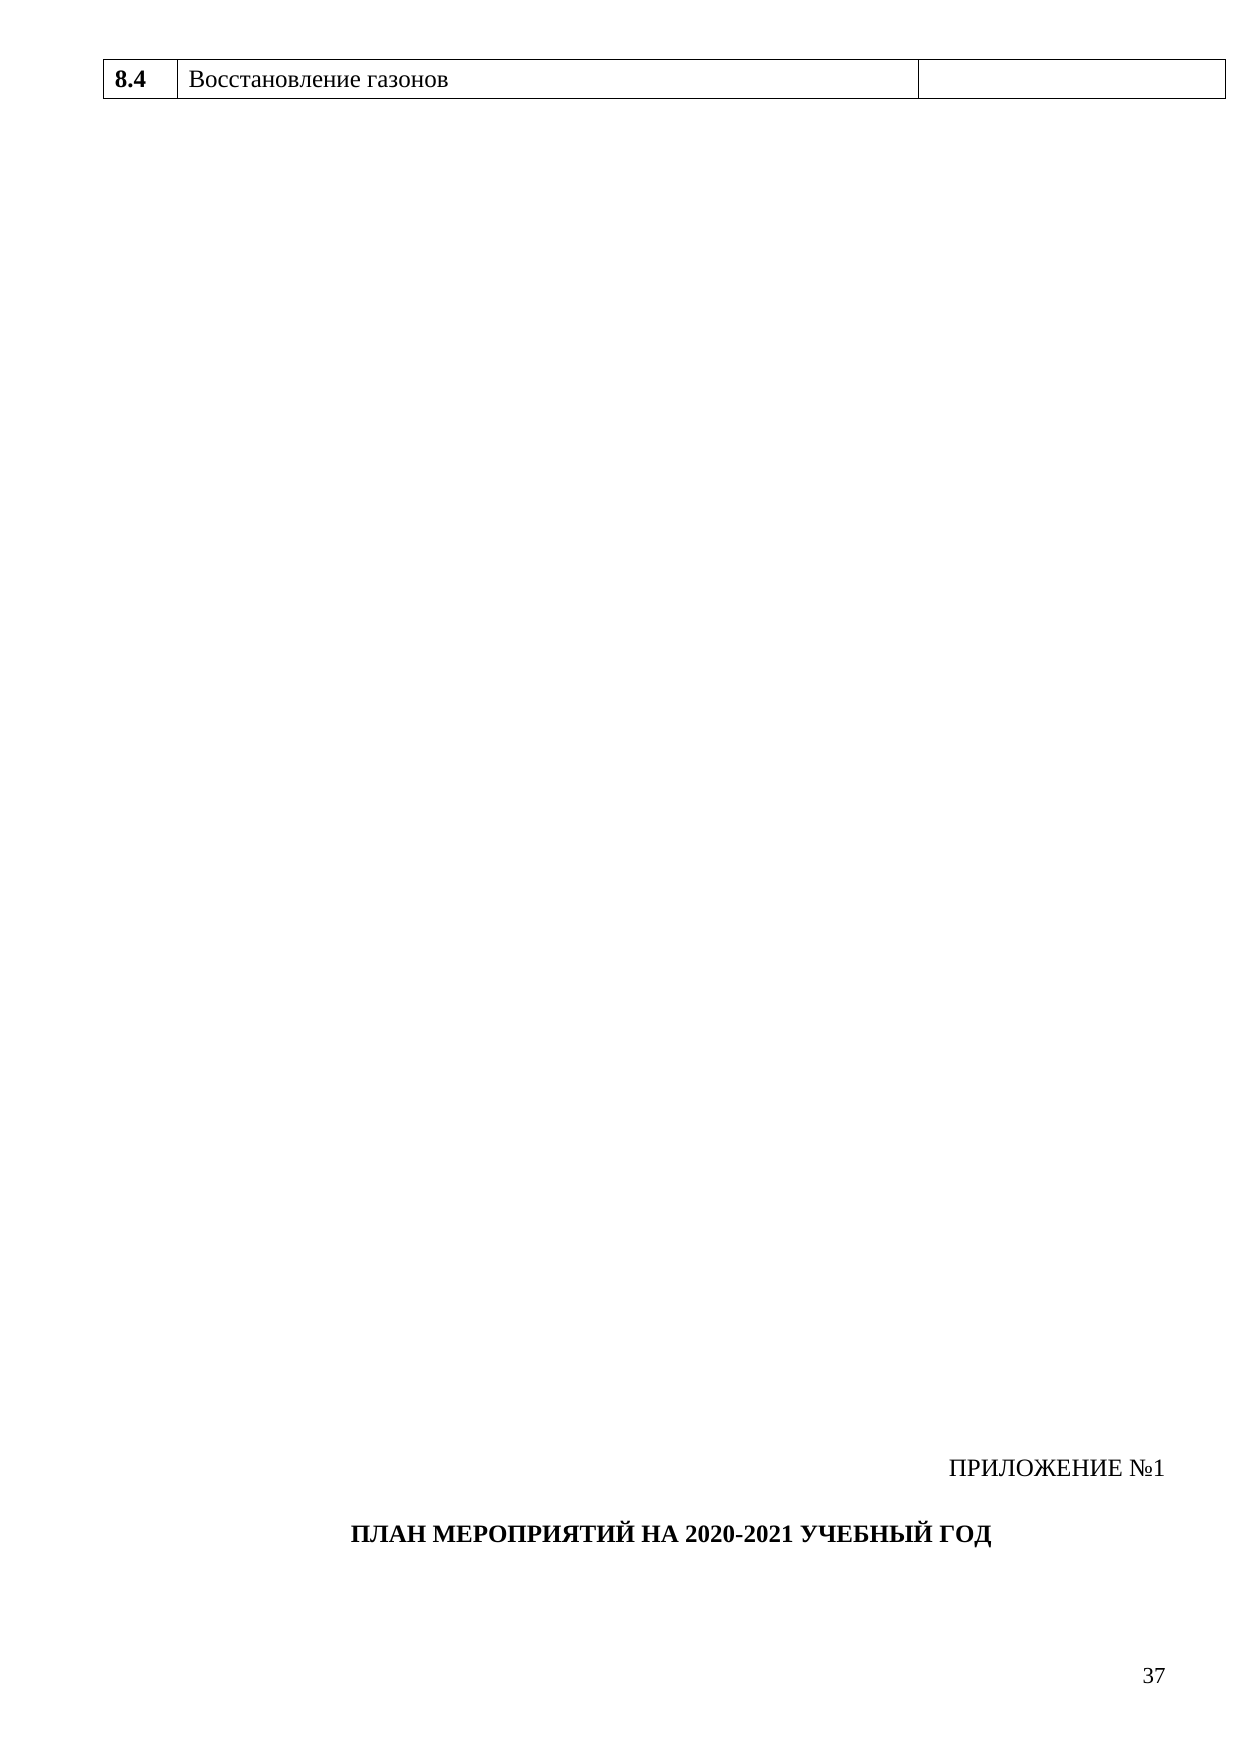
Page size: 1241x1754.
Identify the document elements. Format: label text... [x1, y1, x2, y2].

list ПЛАН МЕРОПРИЯТИЙ НА 2020-2021 УЧЕБНЫЙ ГОД [177, 1519, 1165, 1547]
table_cell 8.4 [104, 60, 177, 98]
text ПРИЛОЖЕНИЕ №1 [177, 1453, 1165, 1481]
table_cell Восстановление газонов [178, 60, 918, 98]
